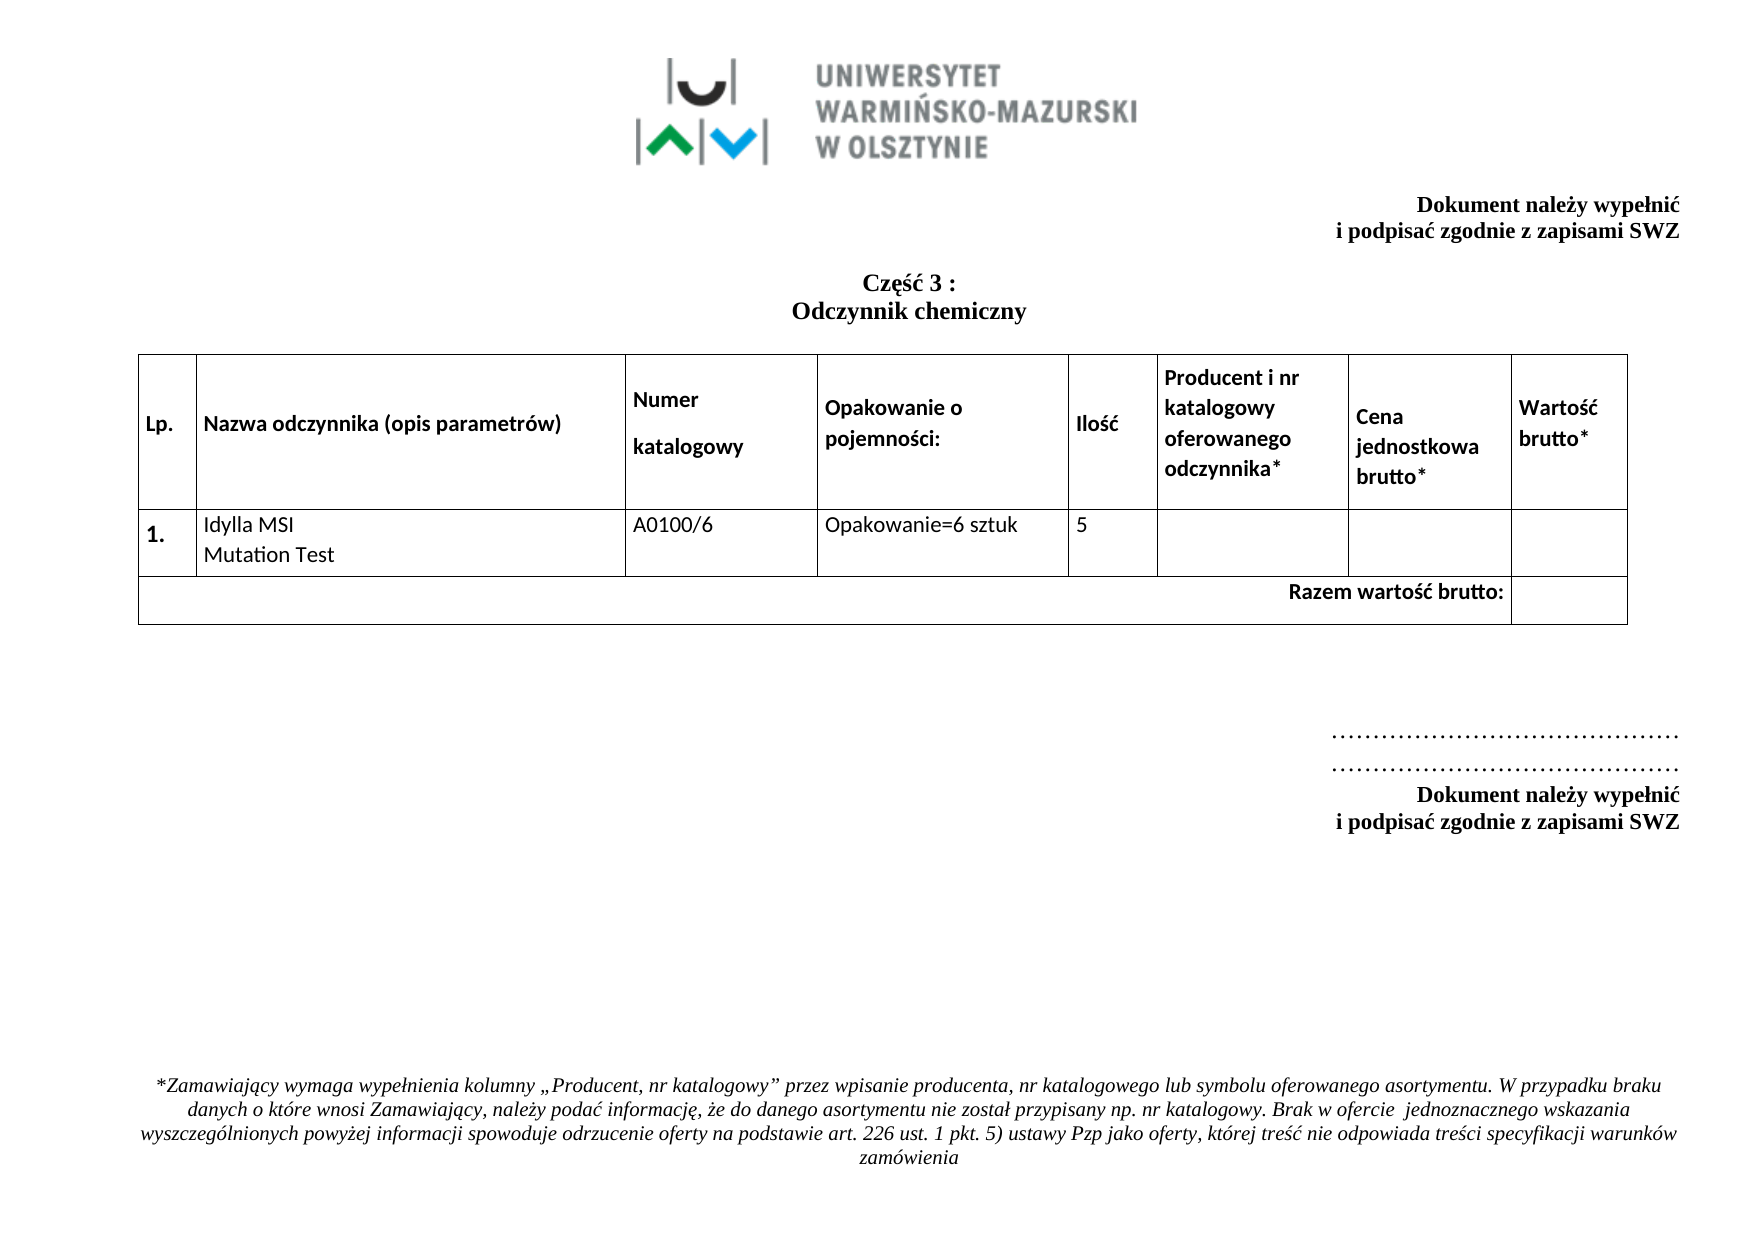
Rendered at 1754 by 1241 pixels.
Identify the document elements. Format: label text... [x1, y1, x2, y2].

table_cell A0100/6 [626, 510, 817, 576]
table_cell Opakowanie=6 sztuk [818, 510, 1068, 576]
table_cell [1158, 510, 1348, 576]
table_header Nazwa odczynnika (opis parametrów) [197, 355, 625, 509]
text Część 3 : [138, 268, 1680, 296]
text …………………………………… [655, 748, 1680, 777]
text i podpisać zgodnie z zapisami SWZ [949, 808, 1680, 834]
table_header Wartość brutto* [1512, 355, 1627, 509]
table_cell [139, 510, 196, 576]
table_header Producent i nr katalogowy oferowanego odczynnika* [1158, 355, 1348, 509]
text Odczynnik chemiczny [138, 296, 1680, 325]
table_cell [1512, 510, 1627, 576]
text …………………………………… [655, 716, 1680, 744]
table_cell [1349, 510, 1511, 576]
table_cell Razem wartość brutto: [139, 577, 1511, 624]
table_header Lp. [139, 355, 196, 509]
table_cell 5 [1069, 510, 1157, 576]
text Dokument należy wypełnić [138, 782, 1680, 808]
text i podpisać zgodnie z zapisami SWZ [949, 217, 1680, 244]
table_header Ilość [1069, 355, 1157, 509]
table_header Opakowanie o pojemności: [818, 355, 1068, 509]
table_cell Idylla MSI Mutation Test [197, 510, 625, 576]
text Dokument należy wypełnić [138, 191, 1680, 217]
table_header Numer katalogowy [626, 355, 817, 509]
picture [636, 58, 1138, 167]
table_header Cena jednostkowa brutto* [1349, 355, 1511, 509]
table_cell [1512, 577, 1627, 624]
